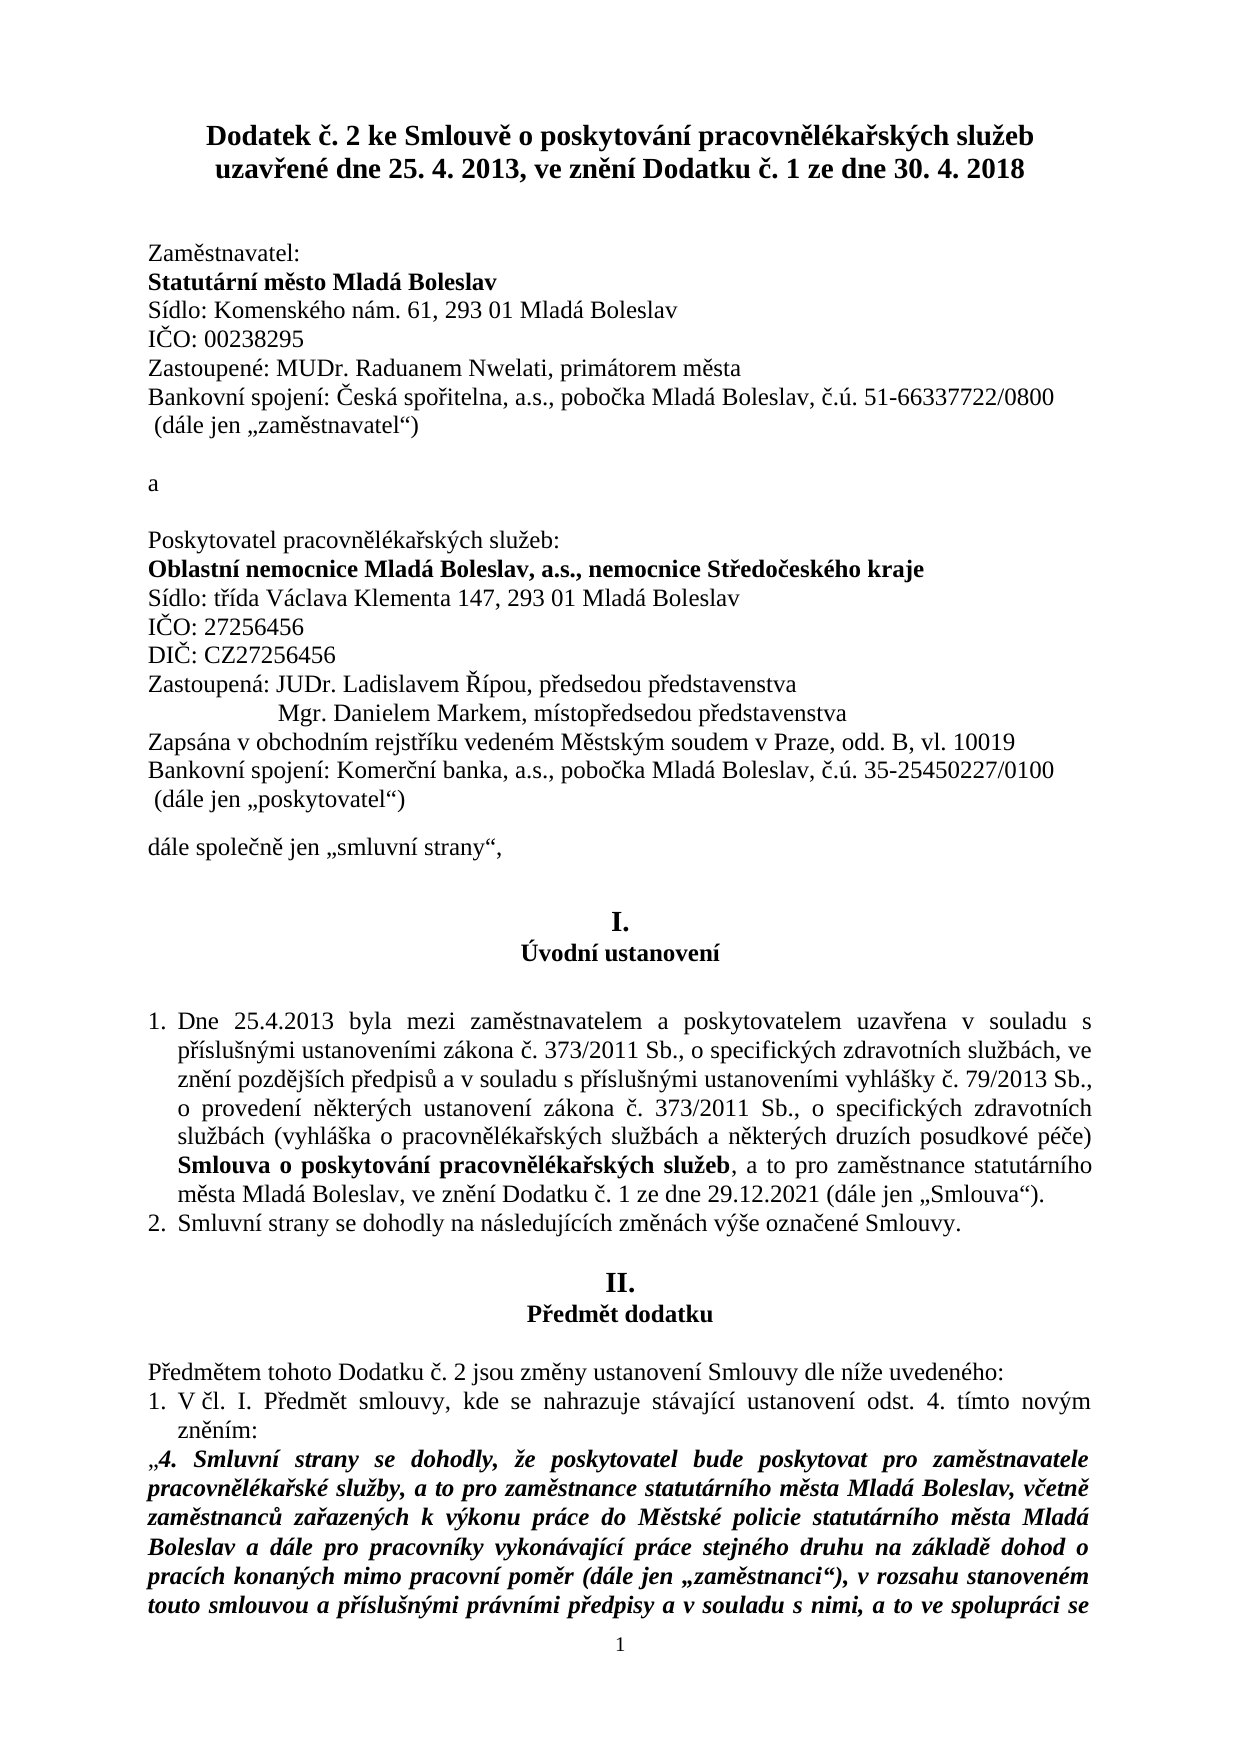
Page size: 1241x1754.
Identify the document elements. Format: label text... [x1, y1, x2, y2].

text Bankovní spojení: Česká spořitelna, a.s., pobočka Mladá Boleslav, č.ú. 51-66337722/0800 [148, 382, 1093, 410]
text Poskytovatel pracovnělékařských služeb: [148, 525, 1093, 554]
text Zaměstnavatel: [148, 238, 1093, 267]
list V čl. I. Předmět smlouvy, kde se nahrazuje stávající ustanovení odst. 4. tímto novým zněním: [148, 1385, 1093, 1444]
text Dodatek č. 2 ke Smlouvě o poskytování pracovnělékařských služeb uzavřené dne 25. 4. 2013, ve znění Dodatku č. 1 ze dne 30. 4. 2018 [148, 118, 1093, 185]
text (dále jen „poskytovatel“) [148, 784, 1093, 813]
text Zastoupená: JUDr. Ladislavem Řípou, předsedou představenstva [148, 669, 1093, 698]
text Statutární město Mladá Boleslav [148, 267, 1093, 295]
text IČO: 27256456 [148, 612, 1093, 640]
text Bankovní spojení: Komerční banka, a.s., pobočka Mladá Boleslav, č.ú. 35-25450227/0100 [148, 755, 1093, 784]
text Zastoupené: MUDr. Raduanem Nwelati, primátorem města [148, 353, 1093, 382]
text Mgr. Danielem Markem, místopředsedou představenstva [148, 698, 1093, 727]
text Zapsána v obchodním rejstříku vedeném Městským soudem v Praze, odd. B, vl. 10019 [148, 727, 1093, 755]
text Předmět dodatku [148, 1299, 1093, 1327]
text IČO: 00238295 [148, 324, 1093, 353]
text Sídlo: třída Václava Klementa 147, 293 01 Mladá Boleslav [148, 583, 1093, 612]
text Úvodní ustanovení [148, 938, 1093, 967]
text II. [148, 1265, 1093, 1299]
text a [148, 468, 1093, 497]
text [148, 1444, 1093, 1619]
text DIČ: CZ27256456 [148, 640, 1093, 669]
text I. [148, 904, 1093, 938]
text Předmětem tohoto Dodatku č. 2 jsou změny ustanovení Smlouvy dle níže uvedeného: [148, 1356, 1093, 1385]
list Dne 25.4.2013 byla mezi zaměstnavatelem a poskytovatelem uzavřena v souladu s příslušnými ustanoveními zákona č. 373/2011 Sb., o specifických zdravotních službách, ve znění pozdějších předpisů a v souladu s příslušnými ustanoveními vyhlášky č. 79/2013 Sb., o provedení některých ustanovení zákona č. 373/2011 Sb., o specifických zdravotních službách (vyhláška o pracovnělékařských službách a některých druzích posudkové péče) Smlouva o poskytování pracovnělékařských služeb, a to pro zaměstnance statutárního města Mladá Boleslav, ve znění Dodatku č. 1 ze dne 29.12.2021 (dále jen „Smlouva“). [148, 1006, 1093, 1208]
text (dále jen „zaměstnavatel“) [148, 410, 1093, 439]
text dále společně jen „smluvní strany“, [148, 832, 1093, 861]
text Oblastní nemocnice Mladá Boleslav, a.s., nemocnice Středočeského kraje [148, 554, 1093, 583]
list Smluvní strany se dohodly na následujících změnách výše označené Smlouvy. [148, 1208, 1093, 1236]
text Sídlo: Komenského nám. 61, 293 01 Mladá Boleslav [148, 295, 1093, 324]
